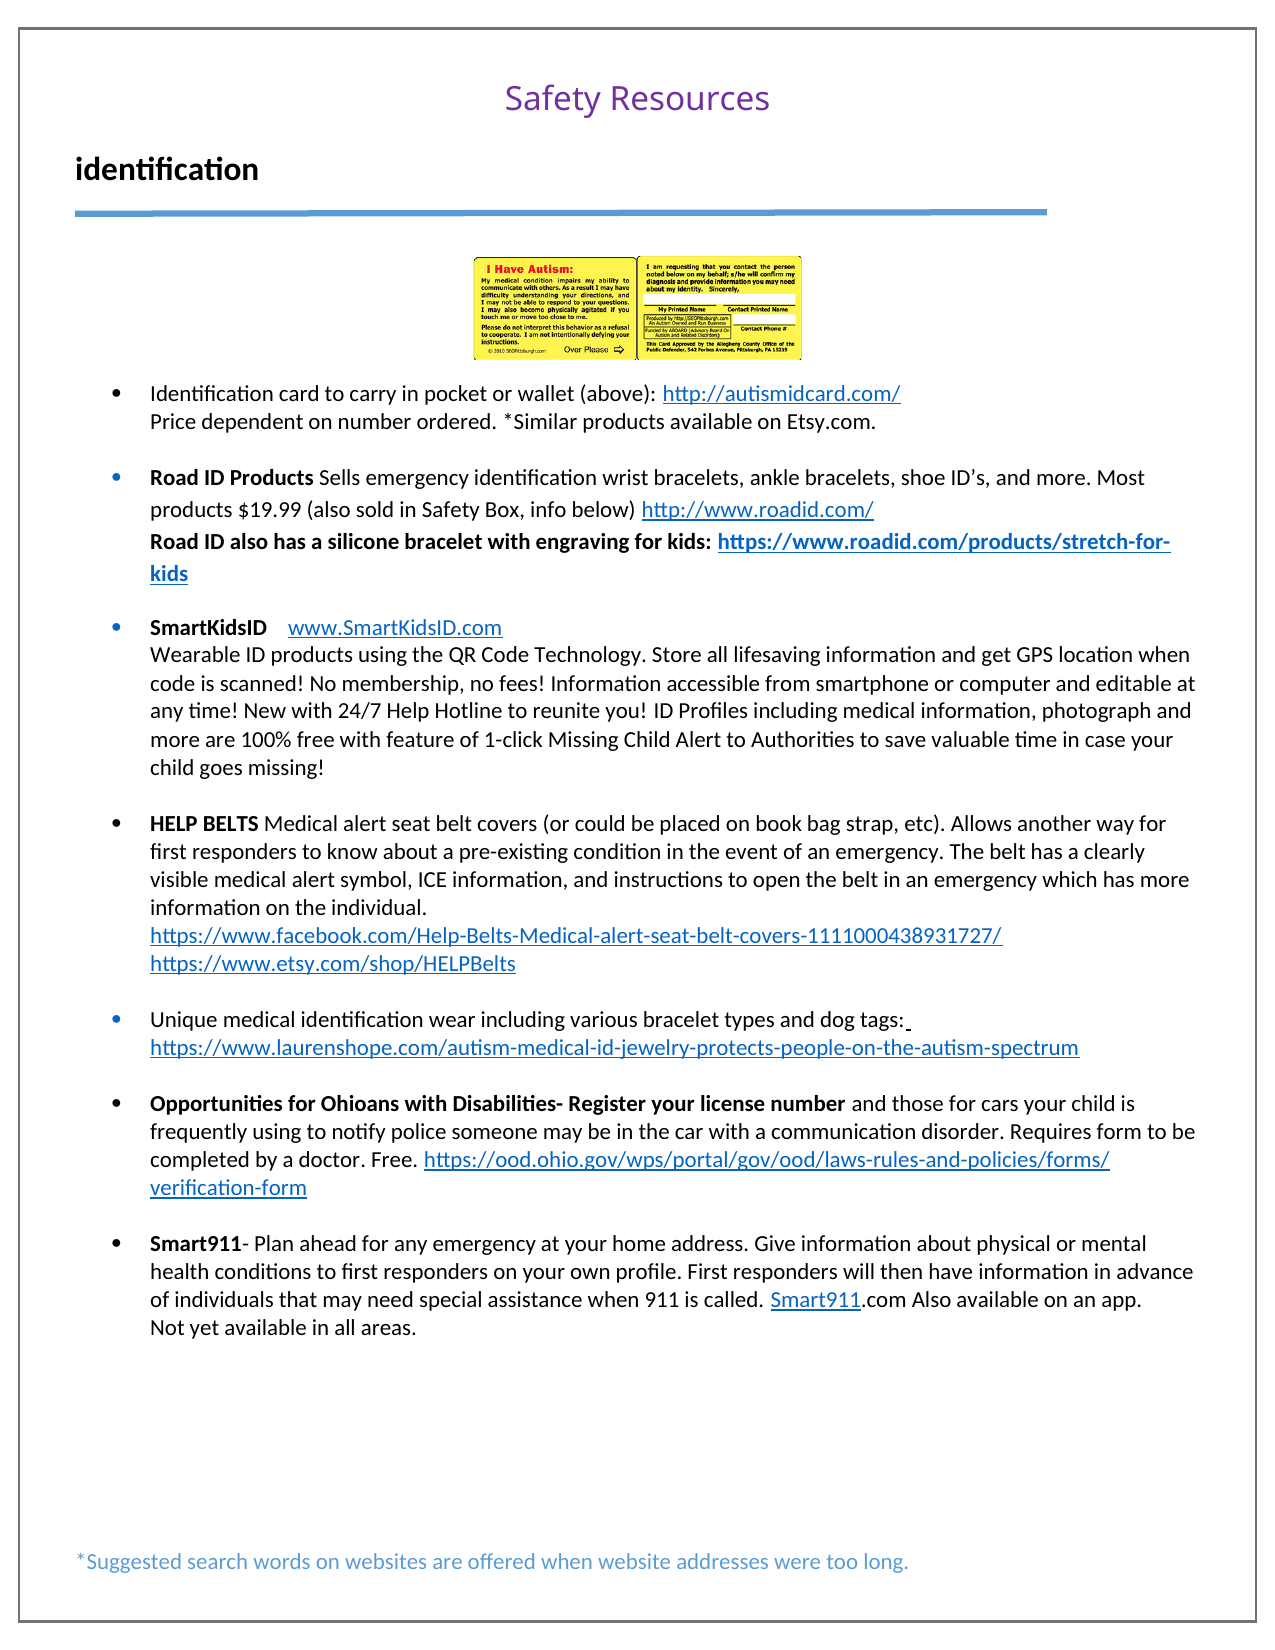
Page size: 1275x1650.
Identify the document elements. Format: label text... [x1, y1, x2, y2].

text https://www.etsy.com/shop/HELPBelts [75, 949, 1200, 977]
text Price dependent on number ordered. *Similar products available on Etsy.com. [75, 407, 1200, 435]
list Smart911- Plan ahead for any emergency at your home address. Give information about physical or mental health conditions to first responders on your own profile. First responders will then have information in advance of individuals that may need special assistance when 911 is called. Smart911.com Also available on an app. [112, 1229, 1200, 1313]
picture [473, 256, 802, 360]
list Road ID also has a silicone bracelet with engraving for kids: https://www.roadid.com/products/stretch-for-kids [150, 527, 1200, 588]
text https://www.facebook.com/Help-Belts-Medical-alert-seat-belt-covers-1111000438931727/ [75, 921, 1200, 949]
list Opportunities for Ohioans with Disabilities- Register your license number and those for cars your child is frequently using to notify police someone may be in the car with a communication disorder. Requires form to be completed by a doctor. Free. https://ood.ohio.gov/wps/portal/gov/ood/laws-rules-and-policies/forms/verification-form [112, 1089, 1200, 1201]
list Identification card to carry in pocket or wallet (above): http://autismidcard.com/ [112, 379, 1200, 407]
list HELP BELTS Medical alert seat belt covers (or could be placed on book bag strap, etc). Allows another way for first responders to know about a pre-existing condition in the event of an emergency. The belt has a clearly visible medical alert symbol, ICE information, and instructions to open the belt in an emergency which has more information on the individual. [112, 809, 1200, 921]
list SmartKidsID www.SmartKidsID.com Wearable ID products using the QR Code Technology. Store all lifesaving information and get GPS location when code is scanned! No membership, no fees! Information accessible from smartphone or computer and editable at any time! New with 24/7 Help Hotline to reunite you! ID Profiles including medical information, photograph and more are 100% free with feature of 1-click Missing Child Alert to Authorities to save valuable time in case your child goes missing! [112, 613, 1200, 809]
text identification [75, 148, 1200, 189]
list Road ID Products Sells emergency identification wrist bracelets, ankle bracelets, shoe ID’s, and more. Most products $19.99 (also sold in Safety Box, info below) http://www.roadid.com/ [112, 463, 1200, 523]
text Not yet available in all areas. [150, 1313, 1200, 1341]
list Unique medical identification wear including various bracelet types and dog tags: https://www.laurenshope.com/autism-medical-id-jewelry-protects-people-on-the-autism-spectrum [112, 1005, 1200, 1061]
